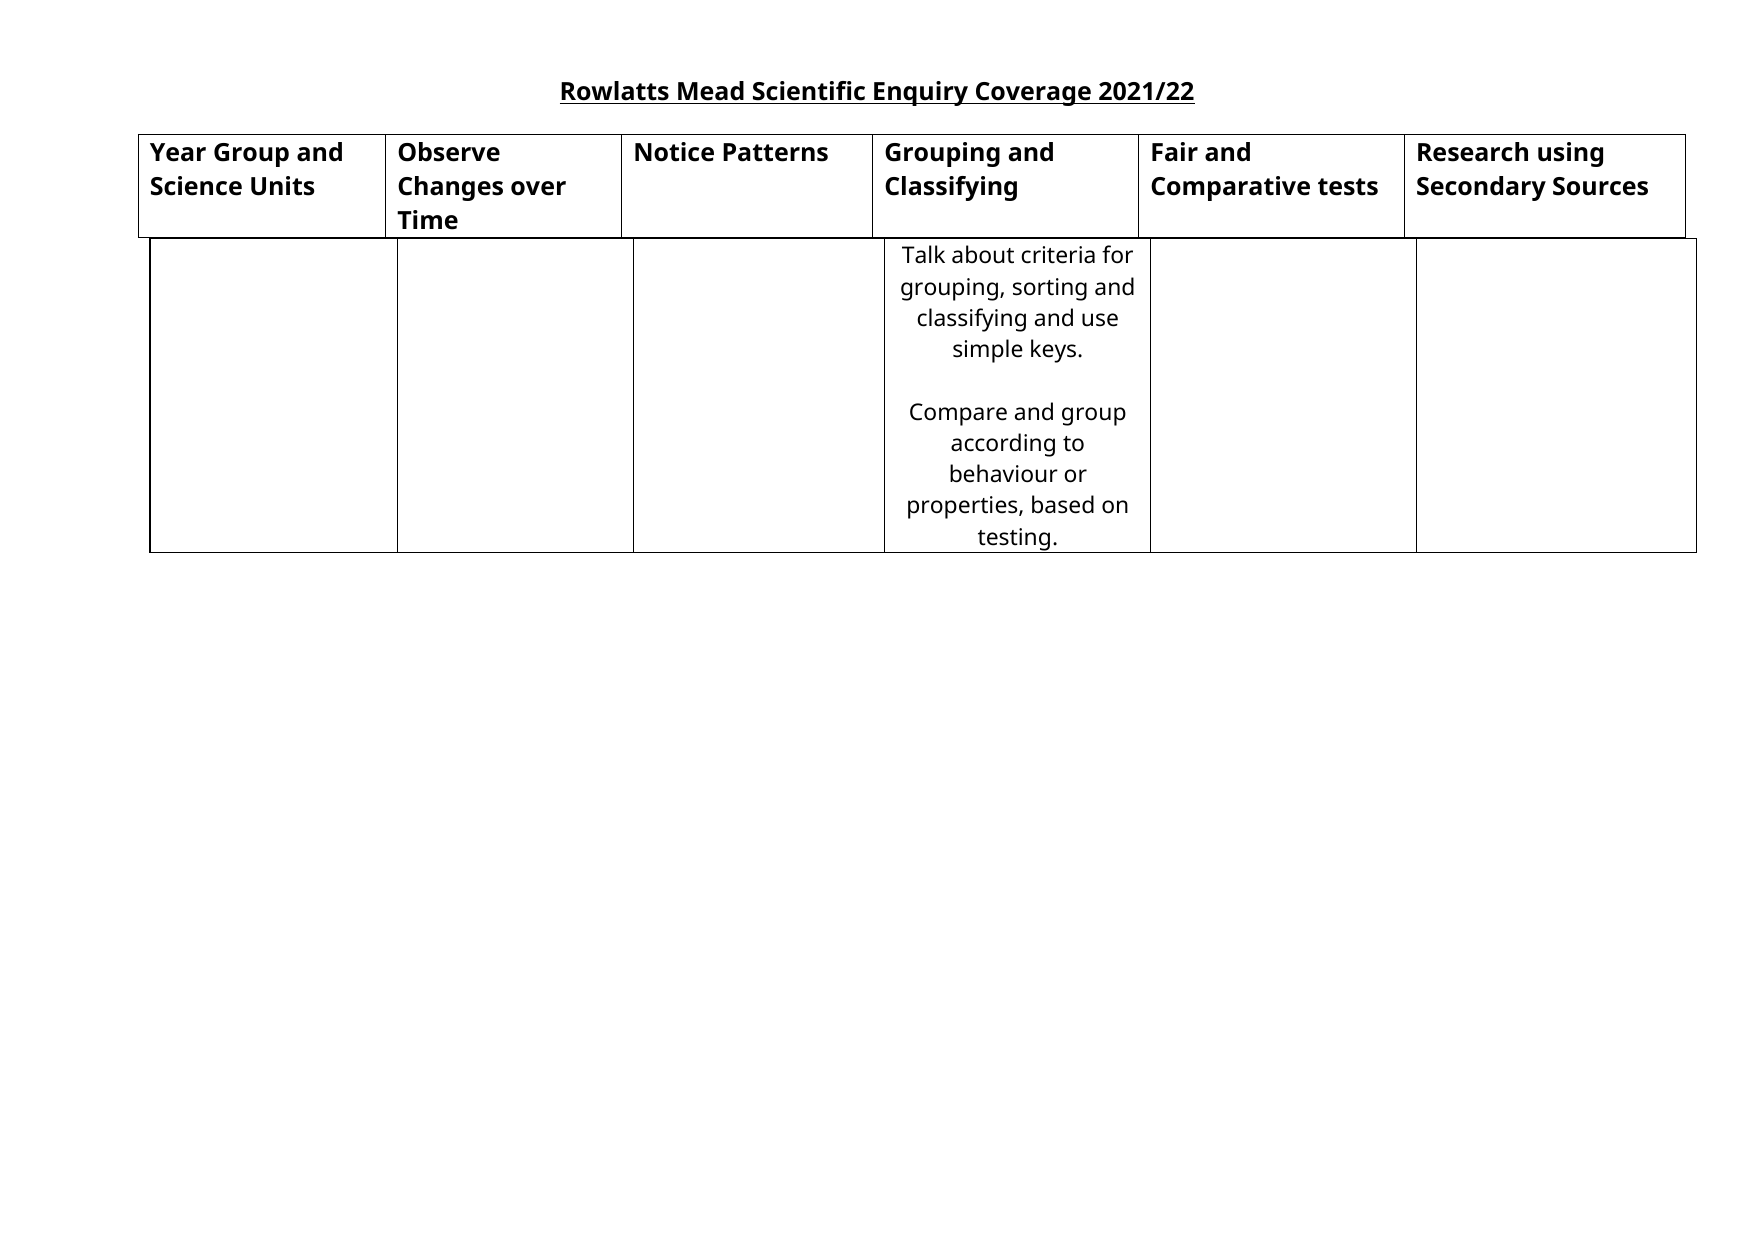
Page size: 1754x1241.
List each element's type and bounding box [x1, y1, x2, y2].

table_cell [634, 239, 884, 552]
table_cell [1417, 239, 1696, 552]
table_cell [885, 239, 1150, 552]
table_cell [1151, 239, 1416, 552]
table_cell [151, 239, 397, 552]
table_cell [398, 239, 633, 552]
